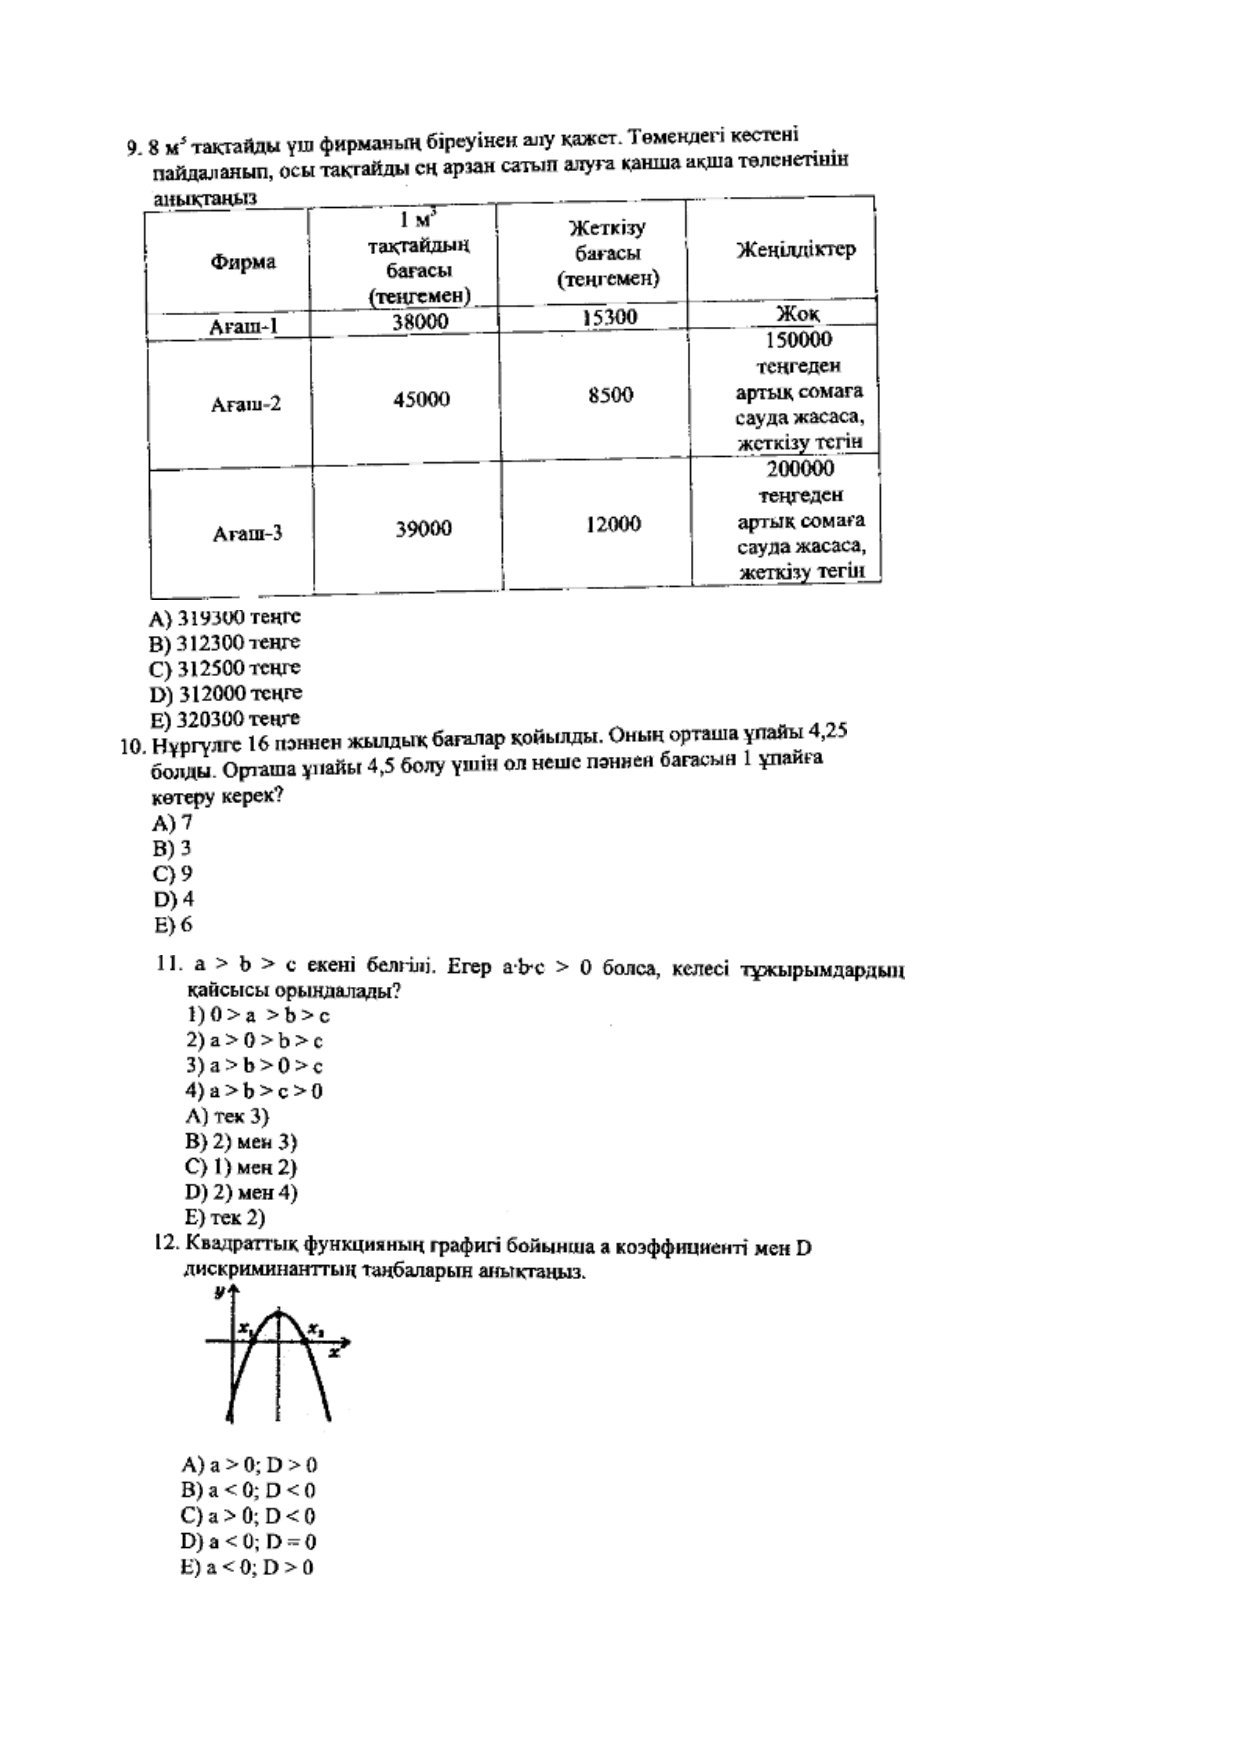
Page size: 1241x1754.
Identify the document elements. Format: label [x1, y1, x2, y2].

picture [127, 125, 883, 600]
picture [155, 955, 905, 1578]
picture [121, 610, 847, 938]
